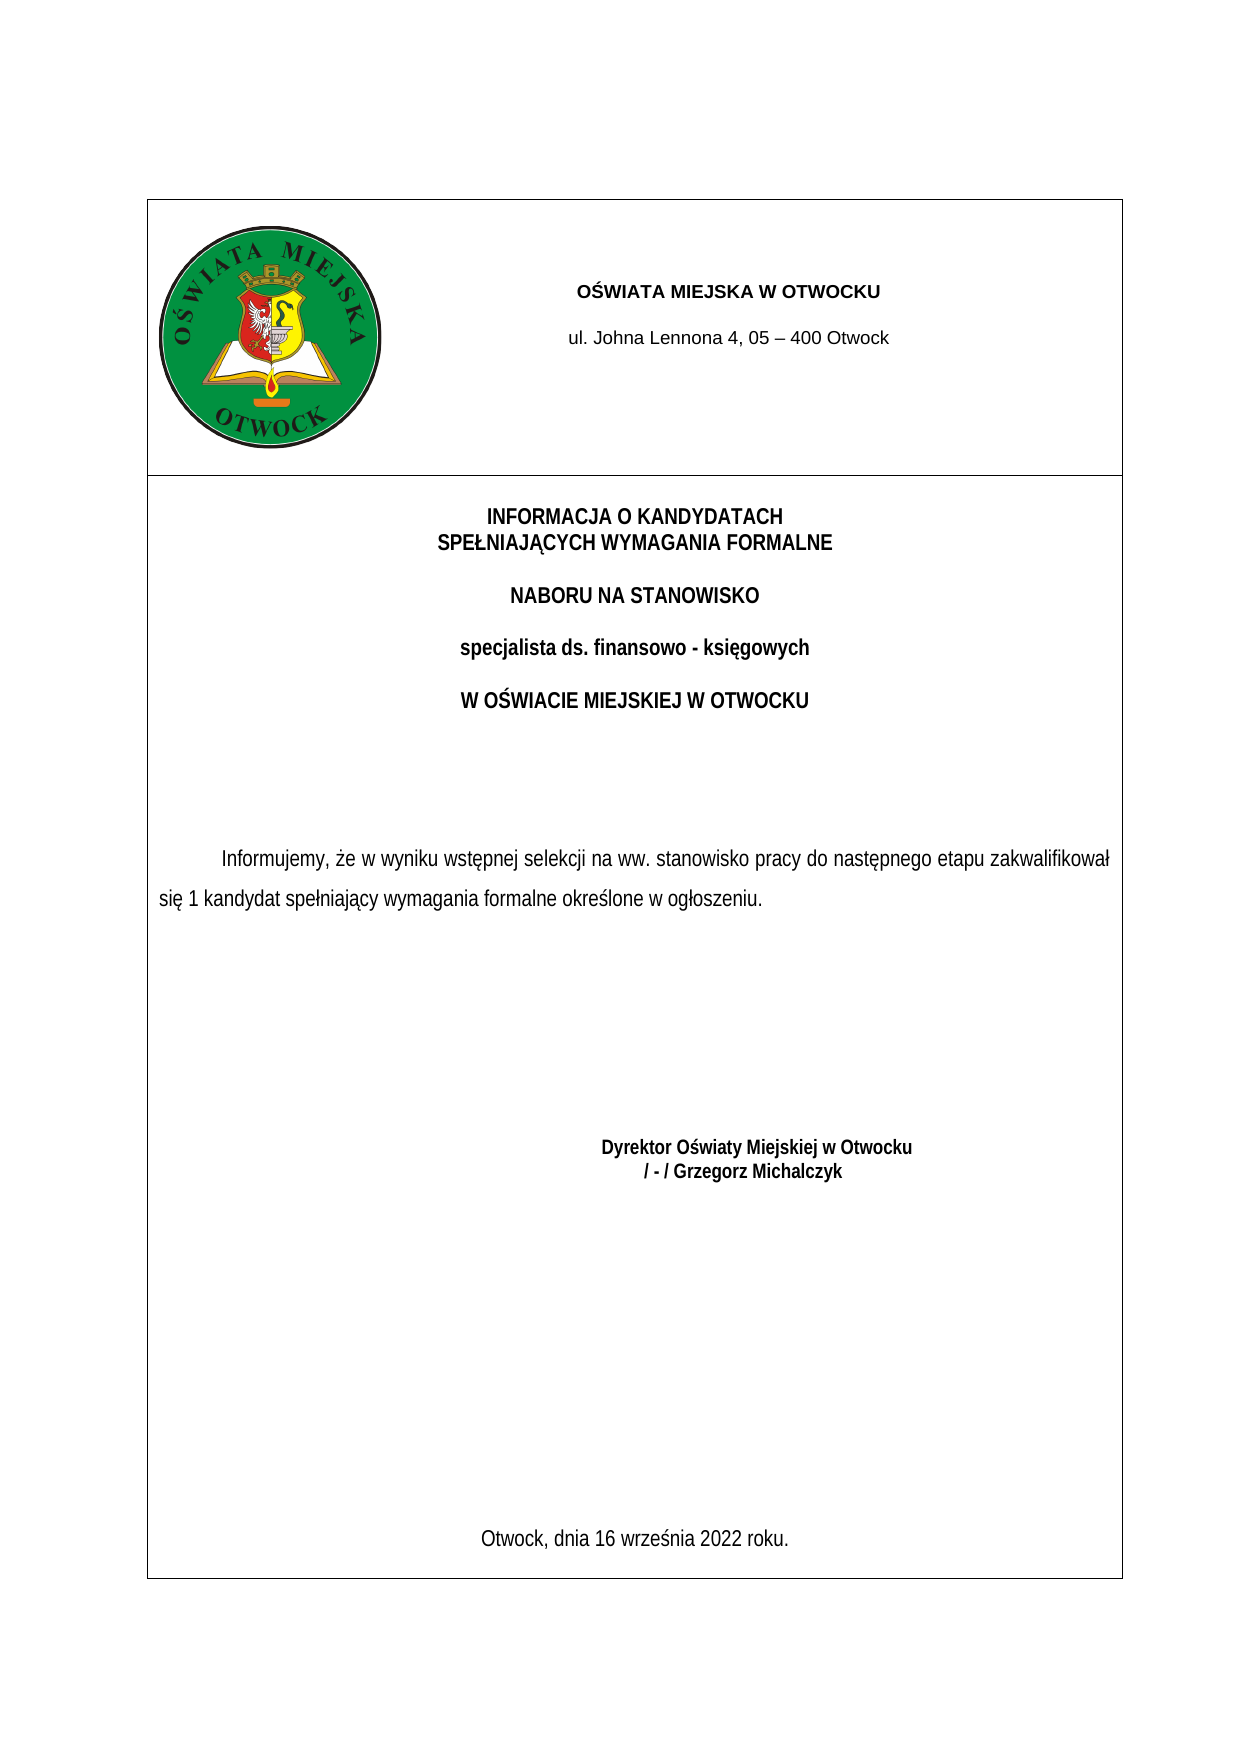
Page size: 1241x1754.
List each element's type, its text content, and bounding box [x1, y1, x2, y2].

table_header [148, 200, 1122, 475]
table_cell INFORMACJA O KANDYDATACH SPEŁNIAJĄCYCH WYMAGANIA FORMALNE NABORU NA STANOWISKO specjalista ds. finansowo - księgowych W OŚWIACIE MIEJSKIEJ W OTWOCKU Informujemy, że w wyniku wstępnej selekcji na ww. stanowisko pracy do następnego etapu zakwalifikował się 1 kandydat spełniający wymagania formalne określone w ogłoszeniu. Dyrektor Oświaty Miejskiej w Otwocku / - / Grzegorz Michalczyk Otwock, dnia 16 września 2022 roku. [148, 476, 1122, 1577]
